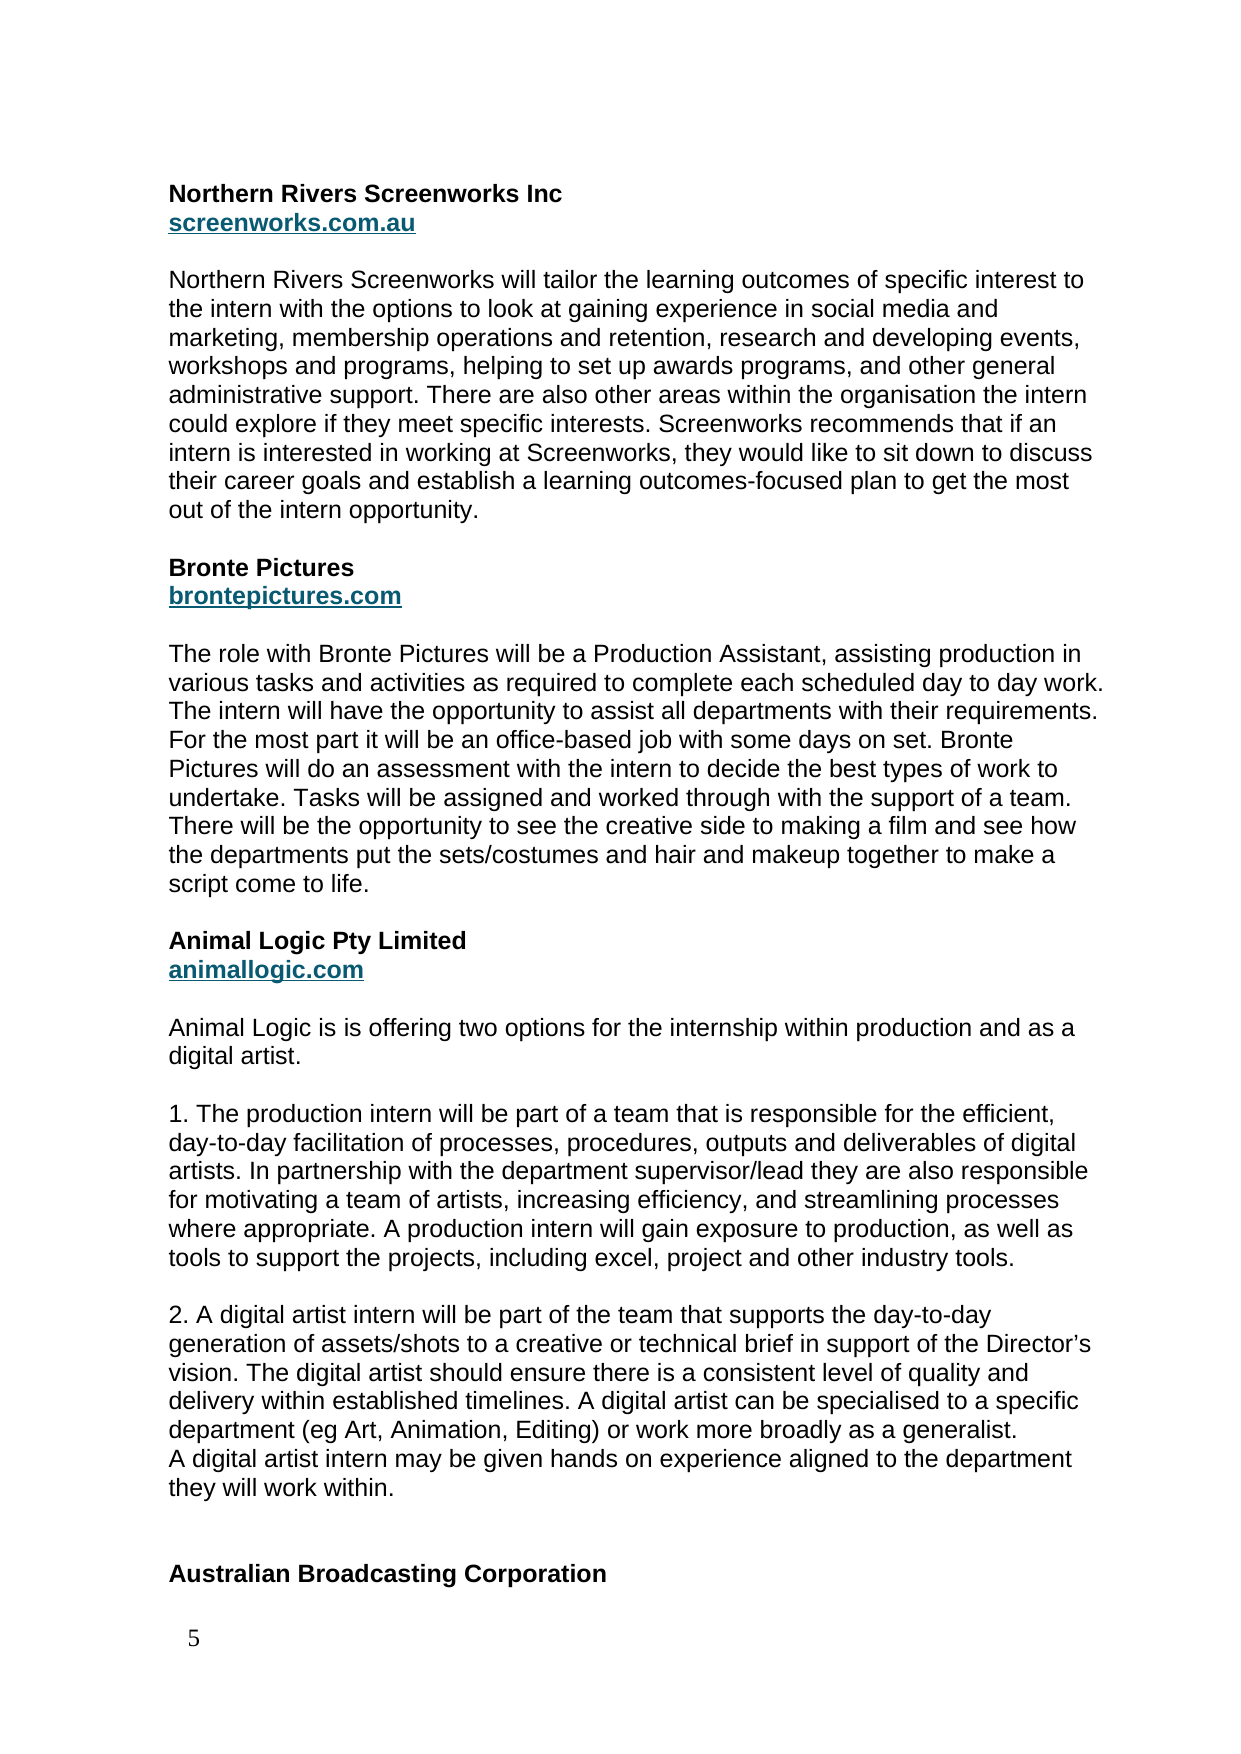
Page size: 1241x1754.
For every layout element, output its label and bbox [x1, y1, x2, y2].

table_cell [157, 150, 1117, 1587]
